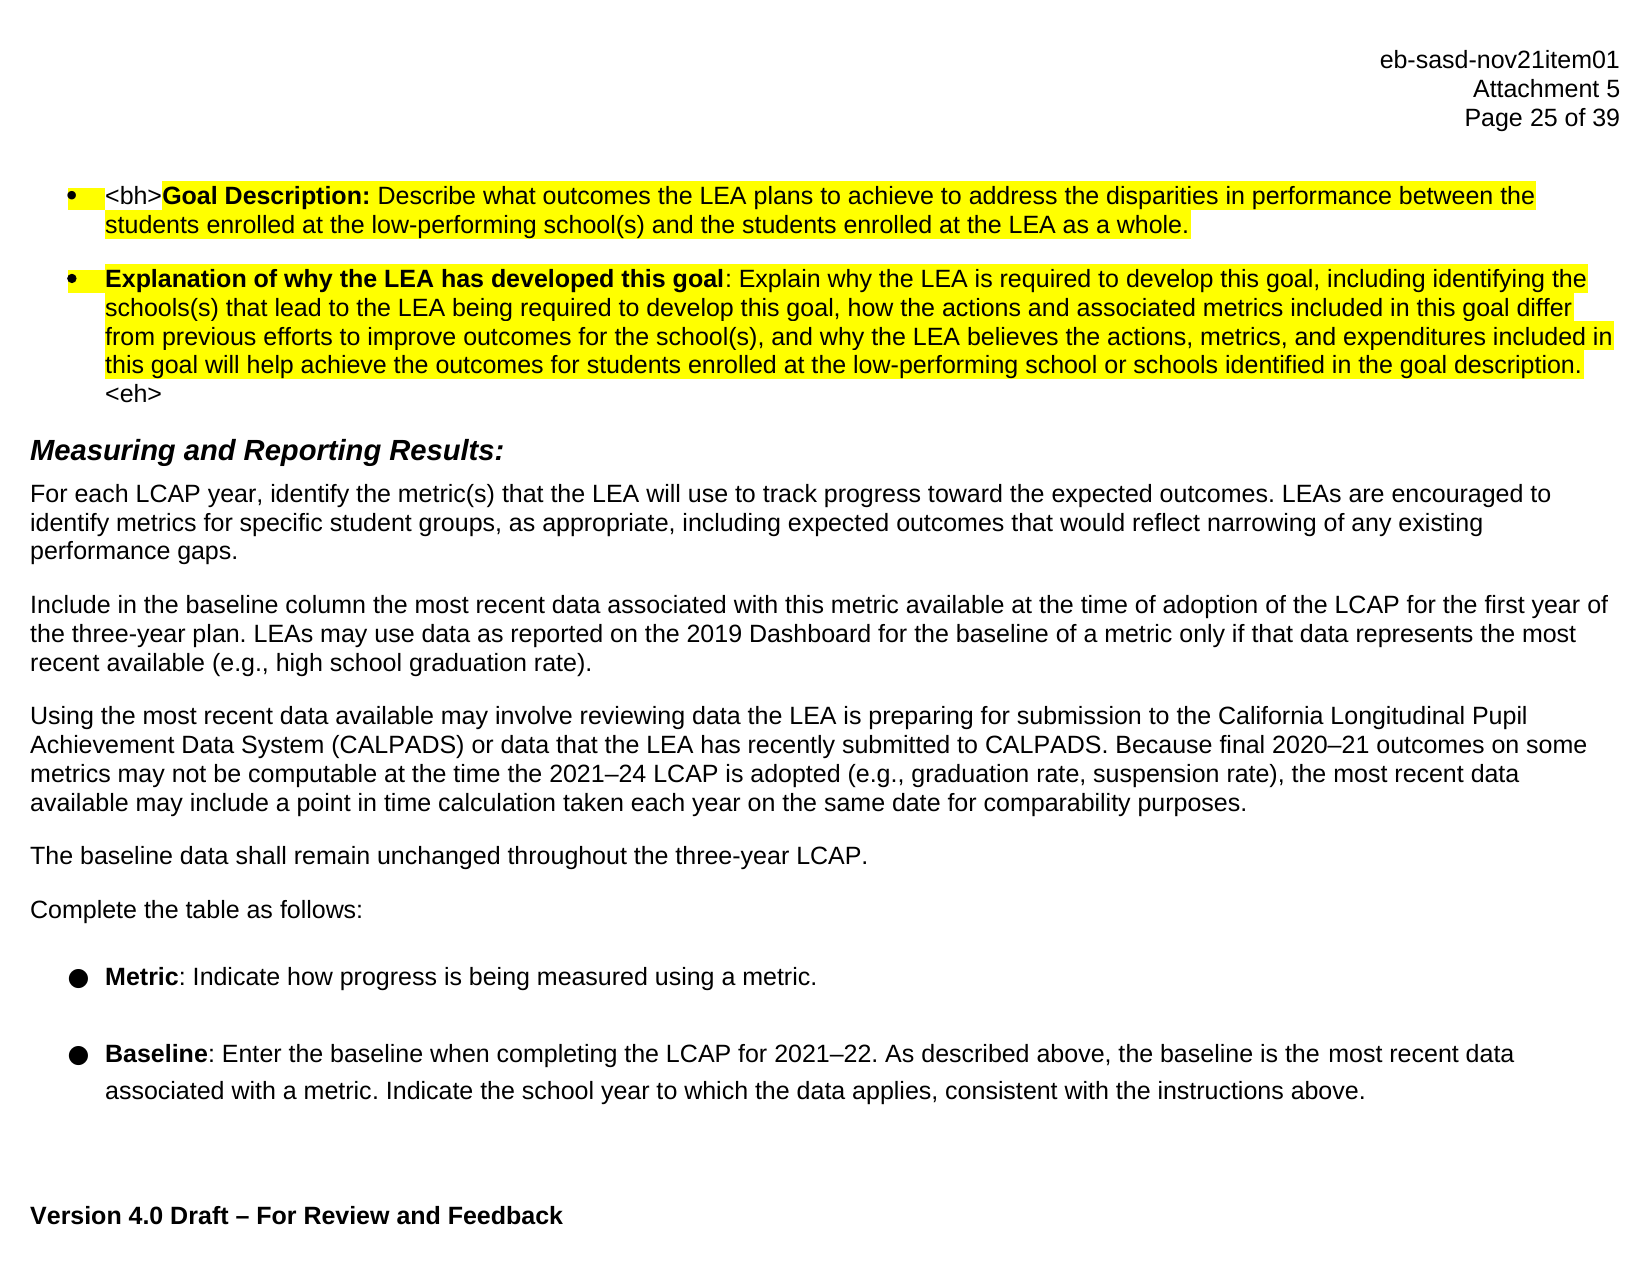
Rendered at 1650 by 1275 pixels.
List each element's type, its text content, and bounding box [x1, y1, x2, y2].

list Explanation of why the LEA has developed this goal: Explain why the LEA is required to develop this goal, including identifying the schools(s) that lead to the LEA being required to develop this goal, how the actions and associated metrics included in this goal differ from previous efforts to improve outcomes for the school(s), and why the LEA believes the actions, metrics, and expenditures included in this goal will help achieve the outcomes for students enrolled at the low-performing school or schools identified in the goal description. <eh> [67, 264, 1620, 408]
list Baseline: Enter the baseline when completing the LCAP for 2021–22. As described above, the baseline is the most recent data associated with a metric. Indicate the school year to which the data applies, consistent with the instructions above. [67, 1025, 1620, 1105]
list Metric: Indicate how progress is being measured using a metric. [67, 949, 1620, 1000]
text The baseline data shall remain unchanged throughout the three-year LCAP. [30, 841, 1620, 870]
list <bh>Goal Description: Describe what outcomes the LEA plans to achieve to address the disparities in performance between the students enrolled at the low-performing school(s) and the students enrolled at the LEA as a whole. [1191, 181, 1620, 239]
subtitle Measuring and Reporting Results: [30, 433, 1620, 466]
text Include in the baseline column the most recent data associated with this metric available at the time of adoption of the LCAP for the first year of the three-year plan. LEAs may use data as reported on the 2019 Dashboard for the baseline of a metric only if that data represents the most recent available (e.g., high school graduation rate). [30, 590, 1620, 676]
text For each LCAP year, identify the metric(s) that the LEA will use to track progress toward the expected outcomes. LEAs are encouraged to identify metrics for specific student groups, as appropriate, including expected outcomes that would reflect narrowing of any existing performance gaps. [30, 479, 1620, 565]
text Complete the table as follows: [30, 895, 1620, 924]
text Using the most recent data available may involve reviewing data the LEA is preparing for submission to the California Longitudinal Pupil Achievement Data System (CALPADS) or data that the LEA has recently submitted to CALPADS. Because final 2020–21 outcomes on some metrics may not be computable at the time the 2021–24 LCAP is adopted (e.g., graduation rate, suspension rate), the most recent data available may include a point in time calculation taken each year on the same date for comparability purposes. [30, 701, 1620, 816]
